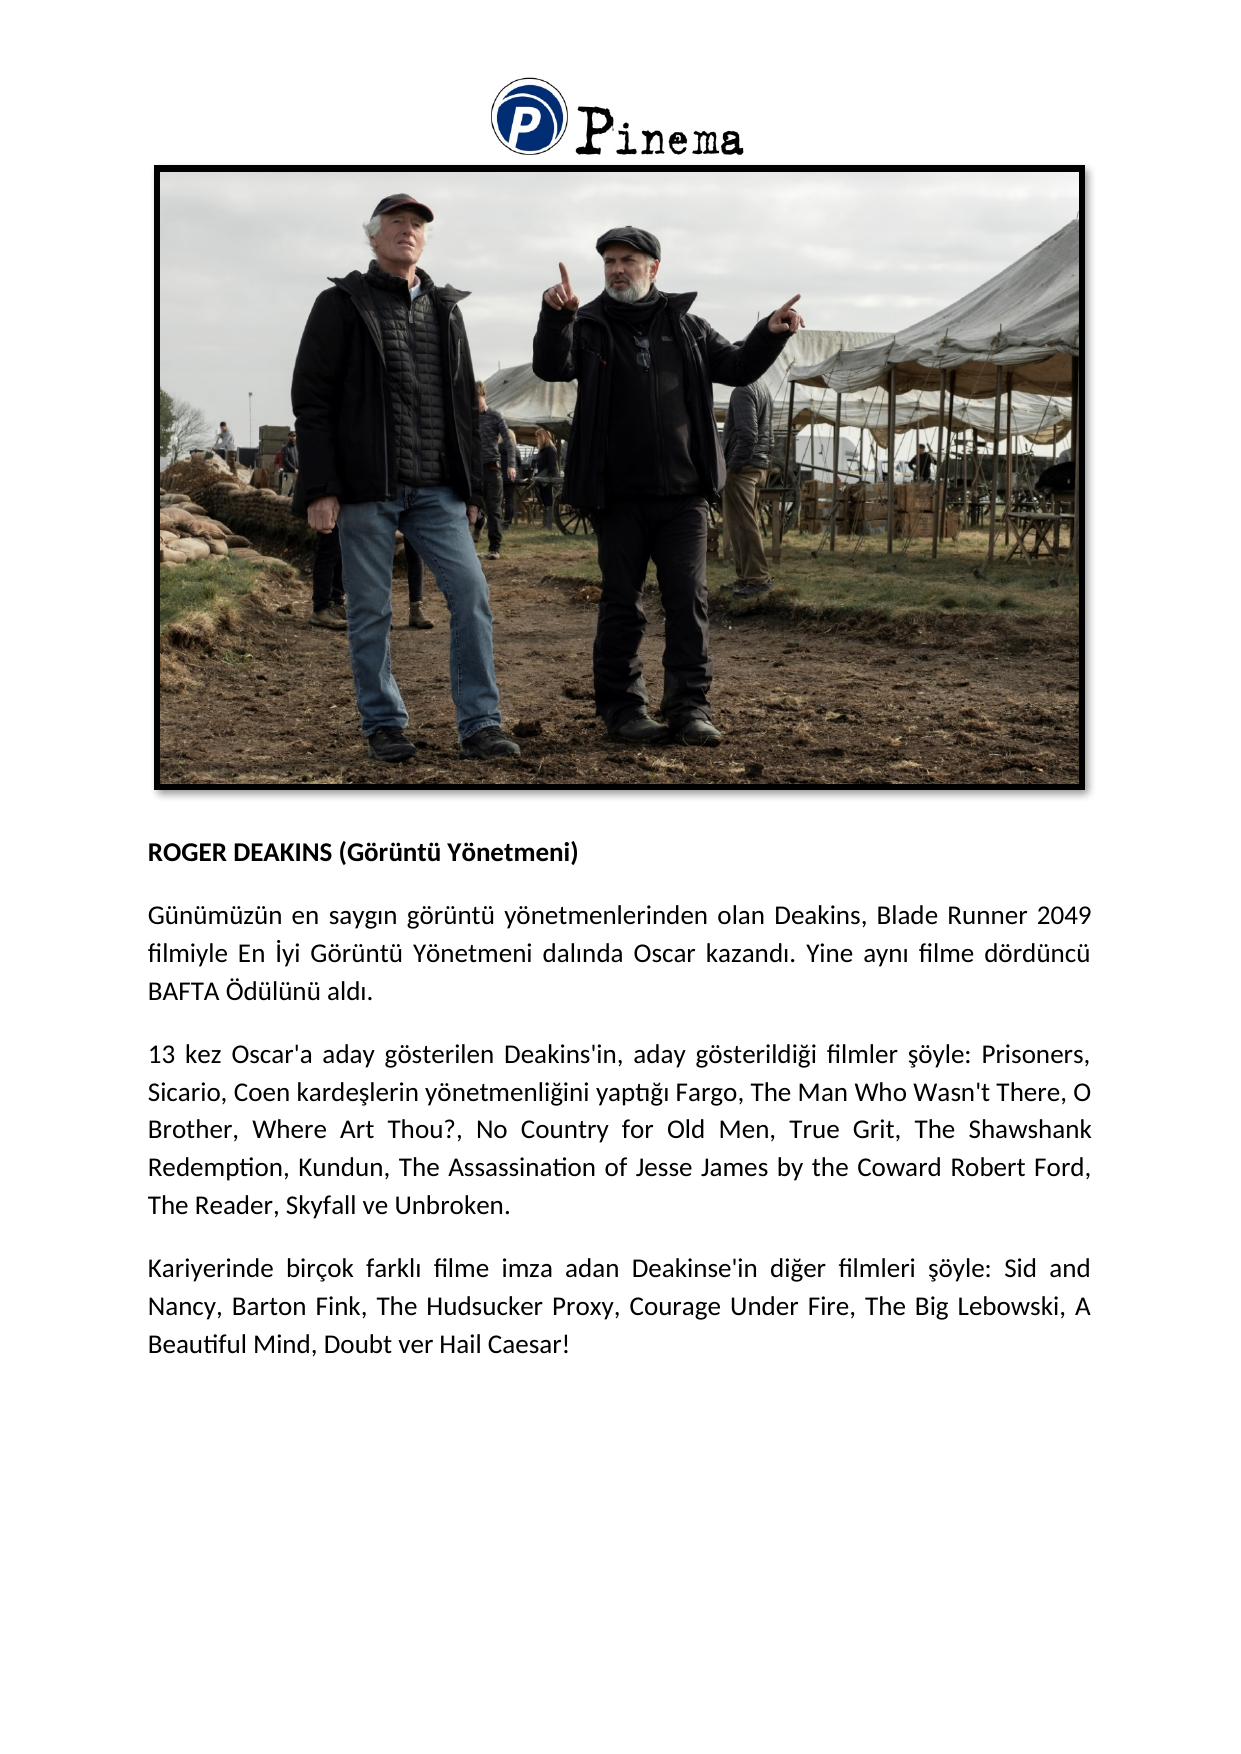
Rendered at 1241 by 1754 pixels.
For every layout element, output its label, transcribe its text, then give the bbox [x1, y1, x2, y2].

text ROGER DEAKINS (Görüntü Yönetmeni) [148, 835, 1093, 868]
picture [160, 172, 1079, 784]
text 13 kez Oscar'a aday gösterilen Deakins'in, aday gösterildiği filmler şöyle: Prisoners, Sicario, Coen kardeşlerin yönetmenliğini yaptığı Fargo, The Man Who Wasn't There, O Brother, Where Art Thou?, No Country for Old Men, True Grit, The Shawshank Redemption, Kundun, The Assassination of Jesse James by the Coward Robert Ford, The Reader, Skyfall ve Unbroken. [148, 1037, 1093, 1222]
text Günümüzün en saygın görüntü yönetmenlerinden olan Deakins, Blade Runner 2049 filmiyle En İyi Görüntü Yönetmeni dalında Oscar kazandı. Yine aynı filme dördüncü BAFTA Ödülünü aldı. [148, 898, 1093, 1007]
text Kariyerinde birçok farklı filme imza adan Deakinse'in diğer filmleri şöyle: Sid and Nancy, Barton Fink, The Hudsucker Proxy, Courage Under Fire, The Big Lebowski, A Beautiful Mind, Doubt ver Hail Caesar! [148, 1251, 1093, 1360]
picture [481, 73, 759, 159]
